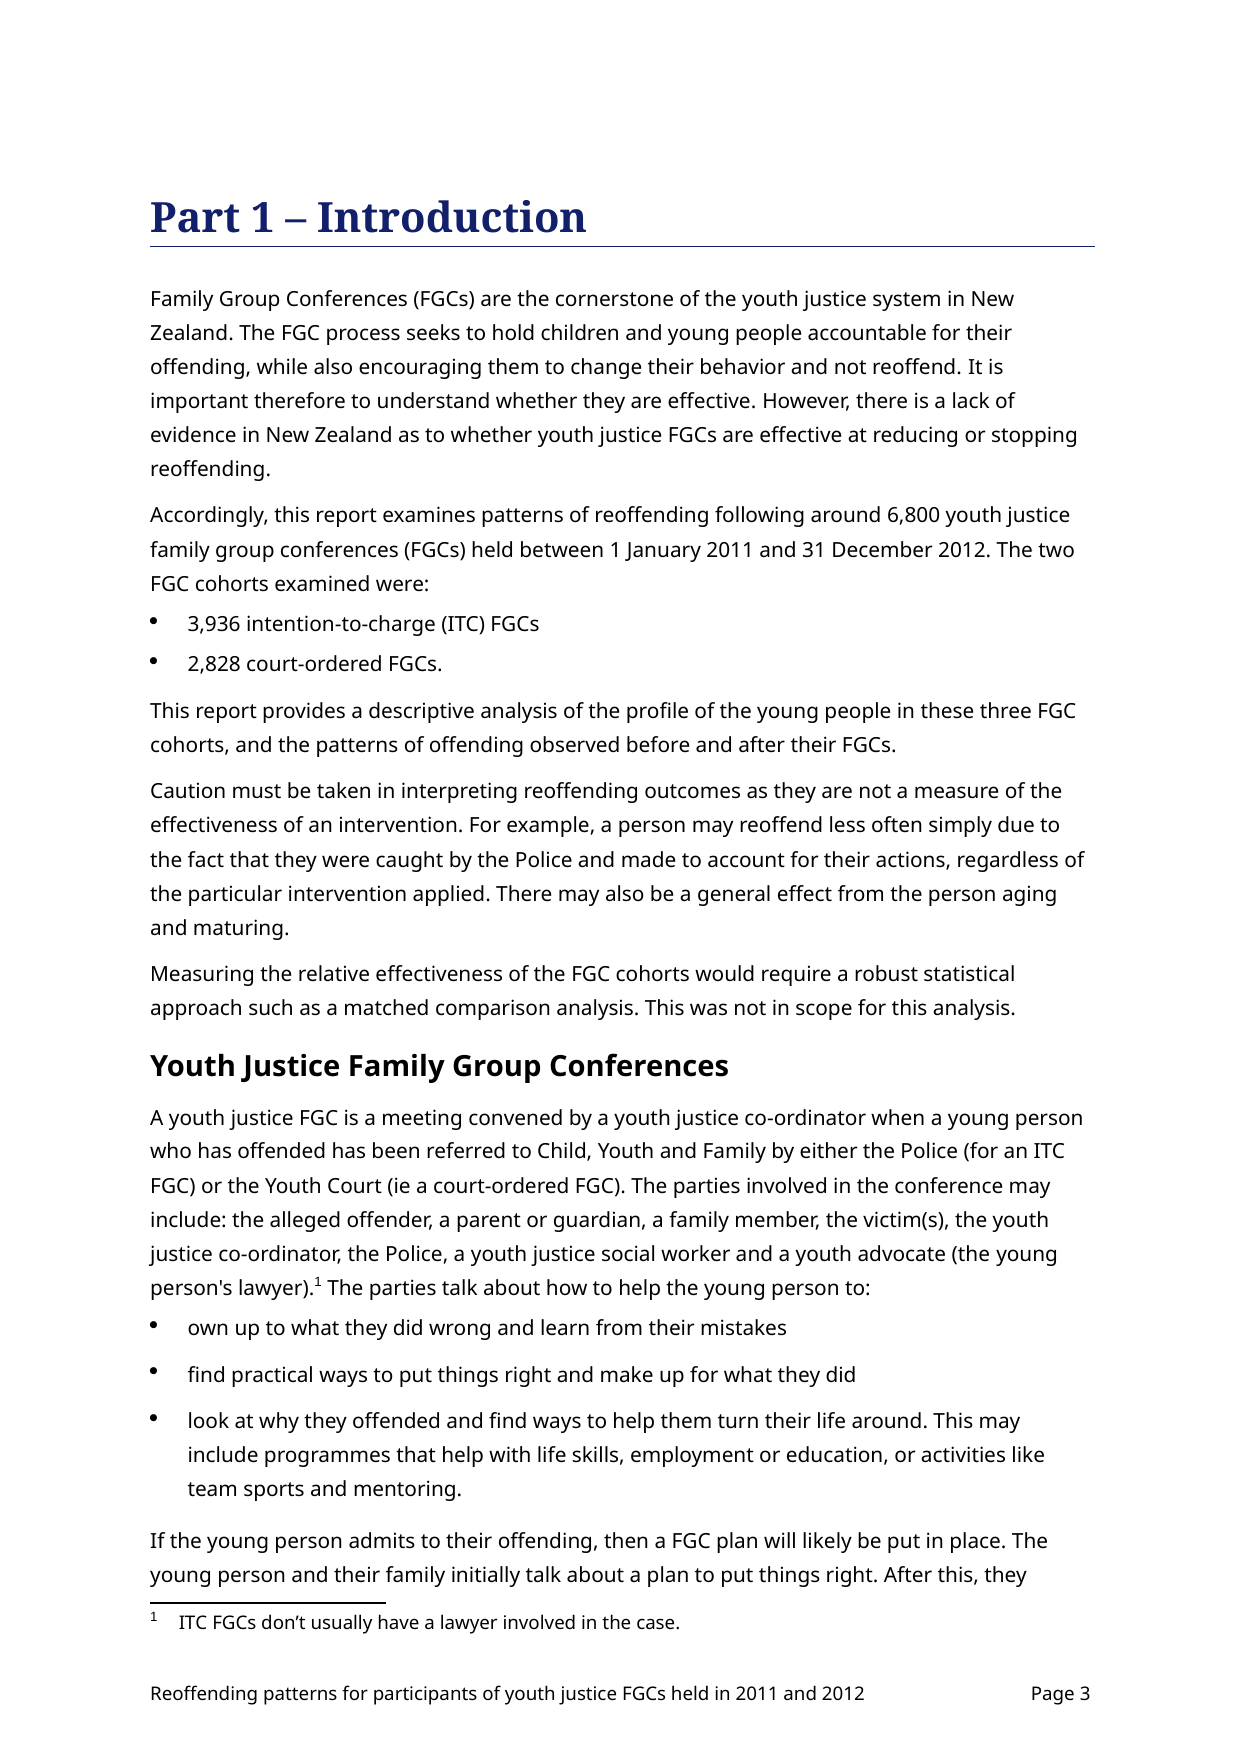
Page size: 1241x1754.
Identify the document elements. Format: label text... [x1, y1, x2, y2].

list Measuring the relative effectiveness of the FGC cohorts would require a robust statistical approach such as a matched comparison analysis. This was not in scope for this analysis. [150, 959, 1090, 1022]
text Family Group Conferences (FGCs) are the cornerstone of the youth justice system in New Zealand. The FGC process seeks to hold children and young people accountable for their offending, while also encouraging them to change their behavior and not reoffend. It is important therefore to understand whether they are effective. However, there is a lack of evidence in New Zealand as to whether youth justice FGCs are effective at reducing or stopping reoffending. [150, 284, 1090, 482]
list look at why they offended and find ways to help them turn their life around. This may include programmes that help with life skills, employment or education, or activities like team sports and mentoring. [150, 1406, 1090, 1503]
list Caution must be taken in interpreting reoffending outcomes as they are not a measure of the effectiveness of an intervention. For example, a person may reoffend less often simply due to the fact that they were caught by the Police and made to account for their actions, regardless of the particular intervention applied. There may also be a general effect from the person aging and maturing. [150, 777, 1090, 941]
text Accordingly, this report examines patterns of reoffending following around 6,800 youth justice family group conferences (FGCs) held between 1 January 2011 and 31 December 2012. The two FGC cohorts examined were: [150, 501, 1090, 597]
list 2,828 court-ordered FGCs. [150, 649, 1090, 678]
list own up to what they did wrong and learn from their mistakes [150, 1313, 1090, 1342]
list 3,936 intention-to-charge (ITC) FGCs [150, 609, 1090, 637]
subtitle Part 1 – Introduction [150, 187, 1095, 246]
text A youth justice FGC is a meeting convened by a youth justice co-ordinator when a young person who has offended has been referred to Child, Youth and Family by either the Police (for an ITC FGC) or the Youth Court (ie a court-ordered FGC). The parties involved in the conference may include: the alleged offender, a parent or guardian, a family member, the victim(s), the youth justice co-ordinator, the Police, a youth justice social worker and a youth advocate (the young person's lawyer). The parties talk about how to help the young person to: [150, 1103, 1090, 1301]
list find practical ways to put things right and make up for what they did [150, 1360, 1090, 1388]
text This report provides a descriptive analysis of the profile of the young people in these three FGC cohorts, and the patterns of offending observed before and after their FGCs. [150, 696, 1090, 758]
subtitle Youth Justice Family Group Conferences [150, 1045, 1090, 1085]
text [150, 1526, 1090, 1589]
